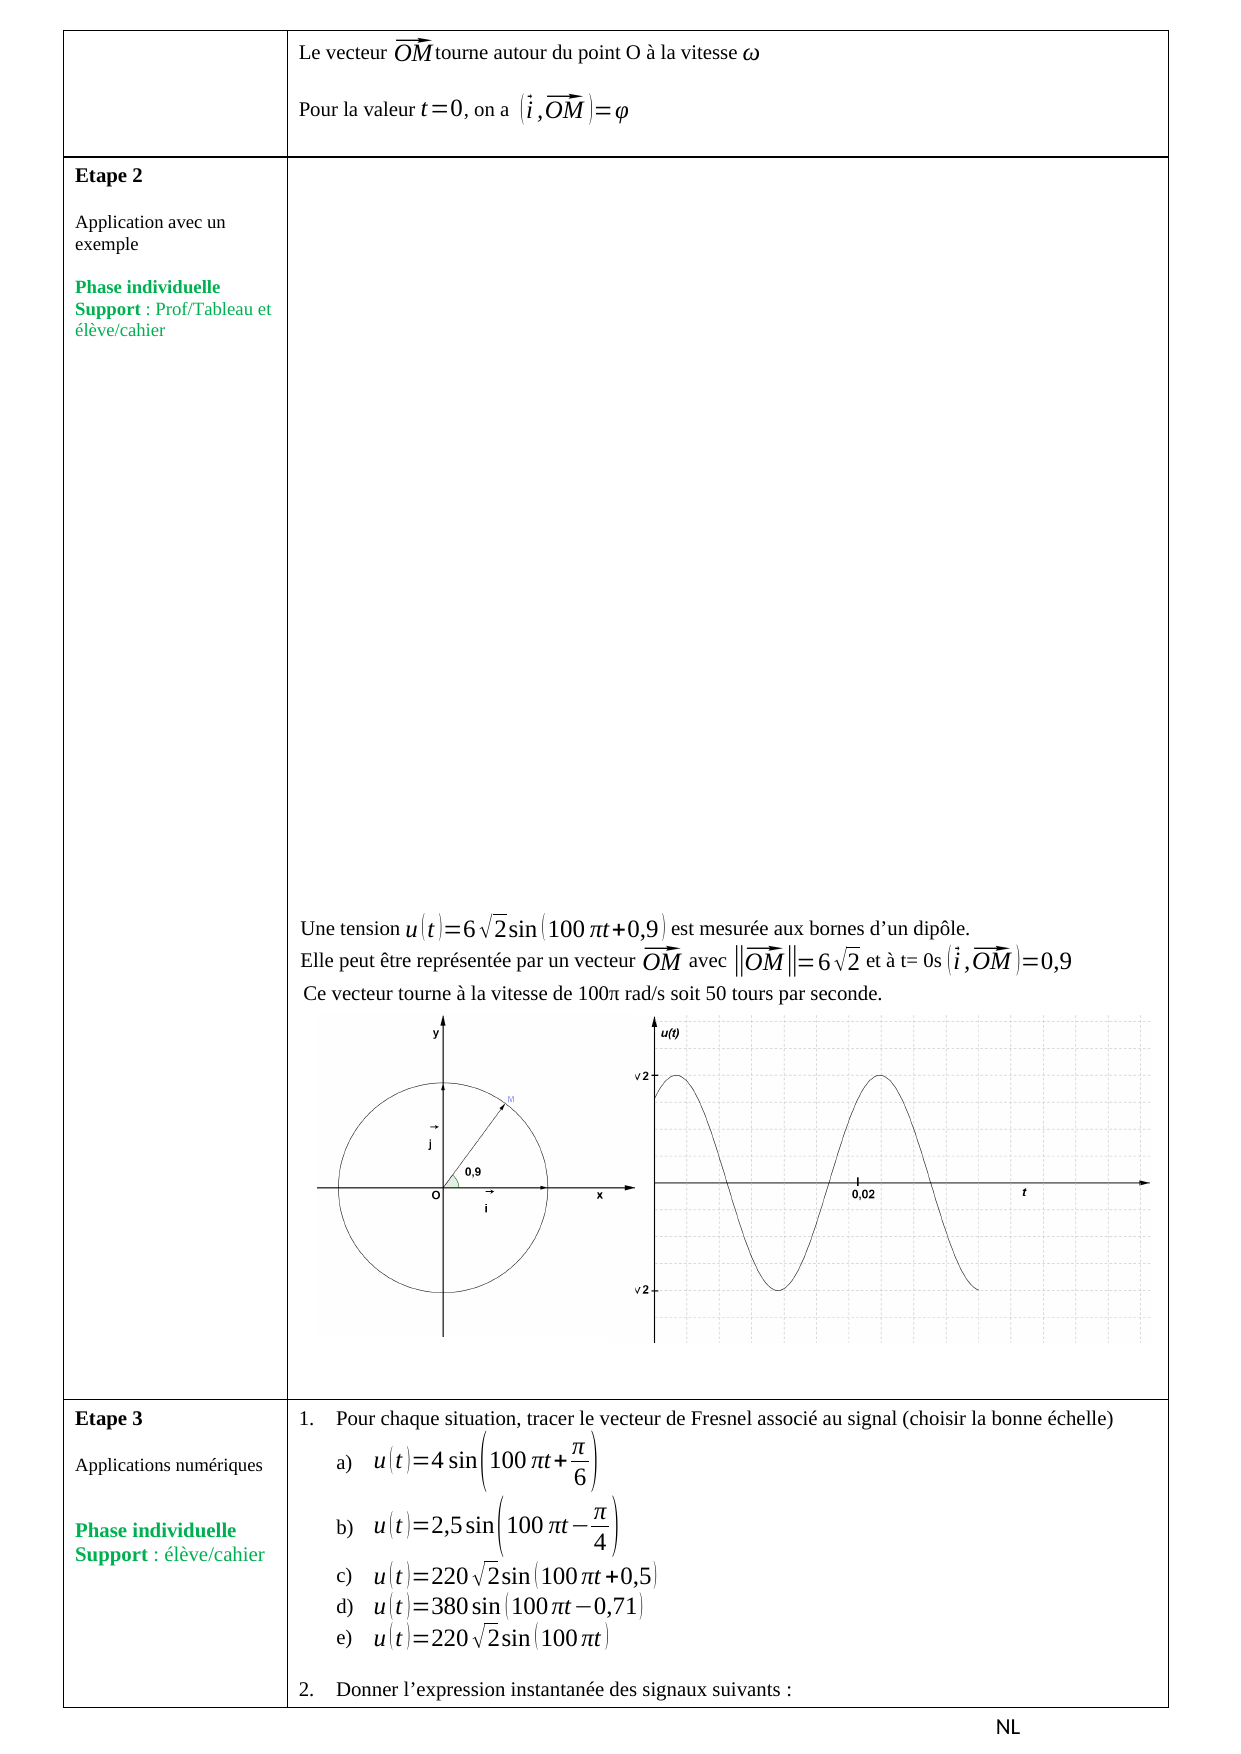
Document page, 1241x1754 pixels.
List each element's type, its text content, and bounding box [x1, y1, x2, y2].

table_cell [288, 31, 1168, 156]
table_cell [288, 158, 1168, 1398]
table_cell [64, 31, 287, 156]
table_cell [64, 1400, 287, 1707]
table_cell Etape 2 Application avec un exemple Phase individuelle Support : Prof/Tableau et élève/cahier [64, 158, 287, 1398]
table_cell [288, 1400, 1168, 1707]
